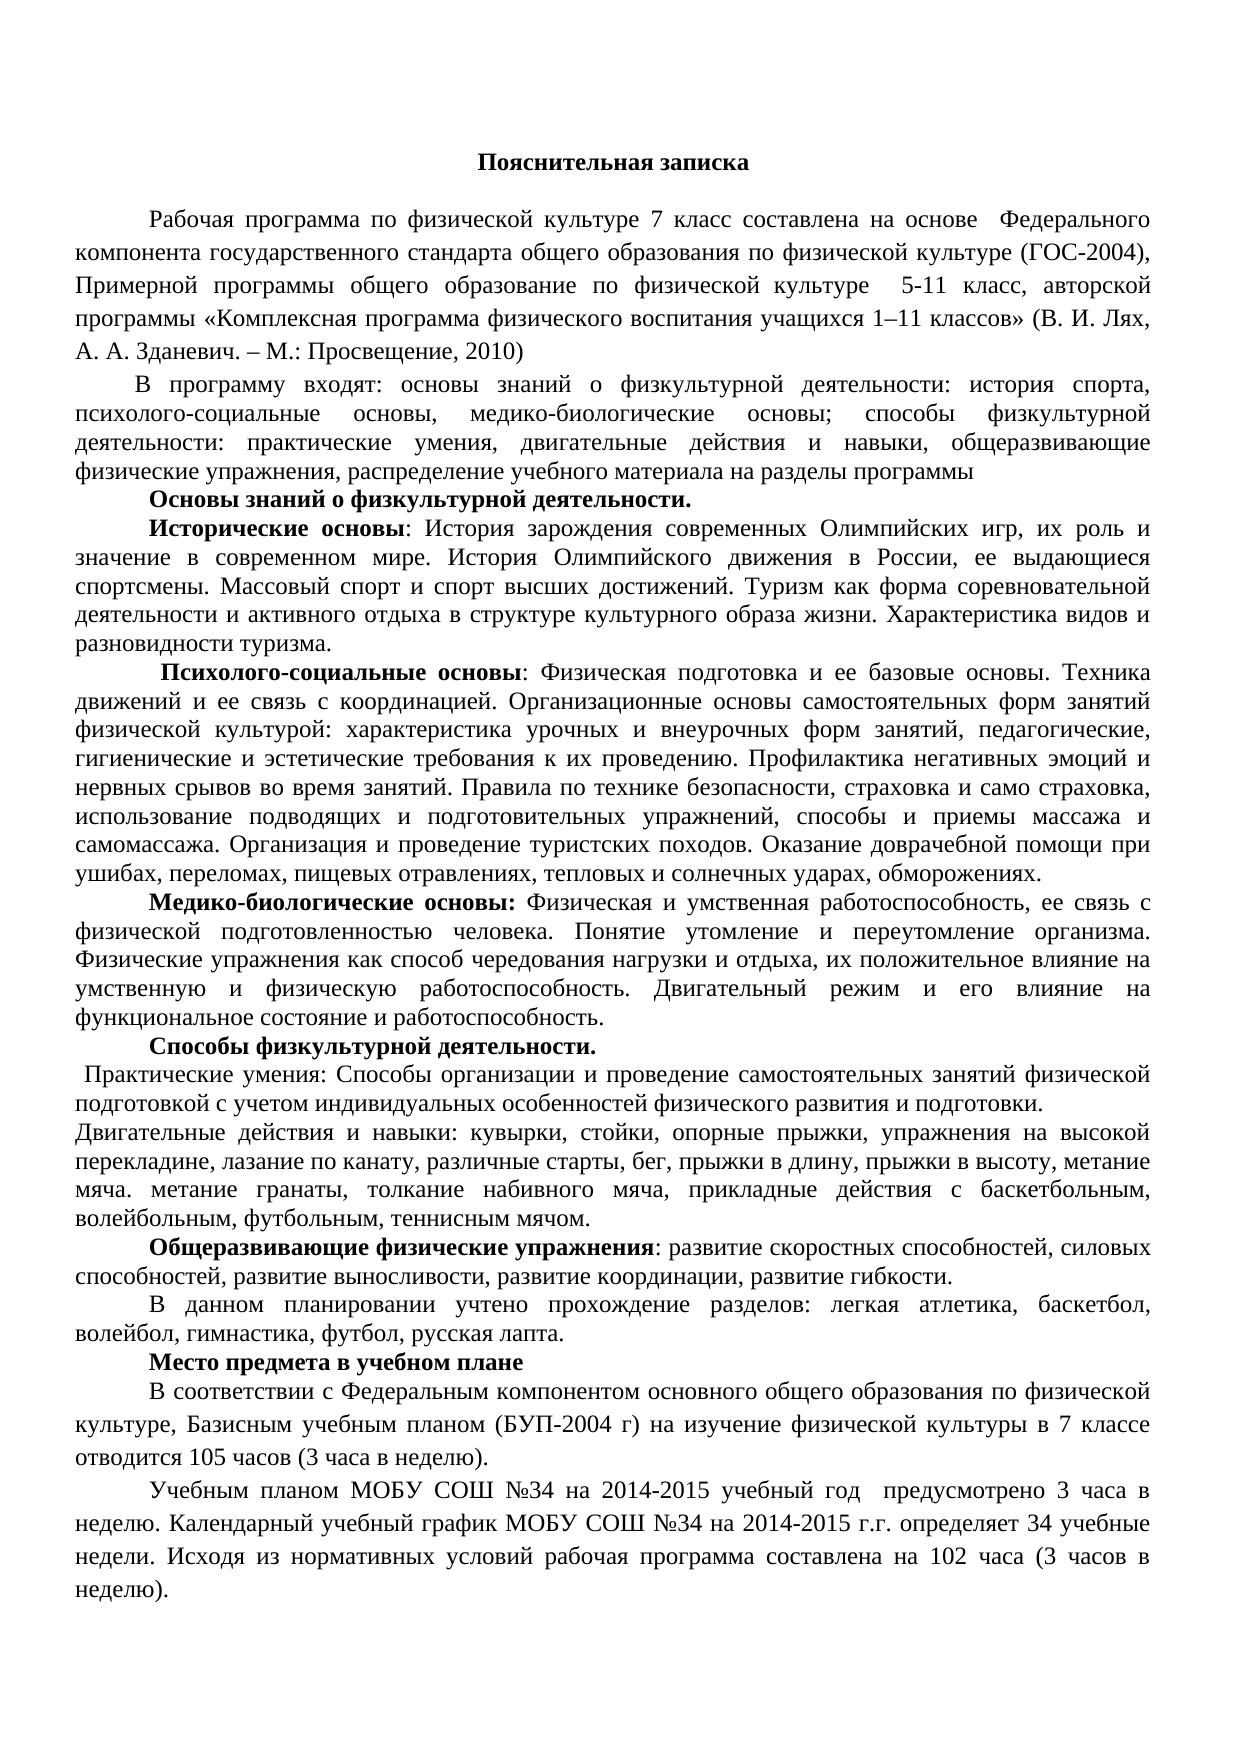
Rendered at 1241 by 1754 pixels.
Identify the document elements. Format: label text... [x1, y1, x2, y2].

text Исторические основы: История зарождения современных Олимпийских игр, их роль и значение в современном мире. История Олимпийского движения в России, ее выдающиеся спортсмены. Массовый спорт и спорт высших достижений. Туризм как форма соревновательной деятельности и активного отдыха в структуре культурного образа жизни. Характеристика видов и разновидности туризма. [75, 513, 1152, 657]
text Общеразвивающие физические упражнения: развитие скоростных способностей, силовых способностей, развитие выносливости, развитие координации, развитие гибкости. [75, 1232, 1152, 1289]
text Место предмета в учебном плане [75, 1347, 1152, 1376]
text В соответствии с Федеральным компонентом основного общего образования по физической культуре, Базисным учебным планом (БУП-2004 г) на изучение физической культуры в 7 классе отводится 105 часов (3 часа в неделю). [75, 1376, 1152, 1471]
text Психолого-социальные основы: Физическая подготовка и ее базовые основы. Техника движений и ее связь с координацией. Организационные основы самостоятельных форм занятий физической культурой: характеристика урочных и внеурочных форм занятий, педагогические, гигиенические и эстетические требования к их проведению. Профилактика негативных эмоций и нервных срывов во время занятий. Правила по технике безопасности, страховка и само страховка, использование подводящих и подготовительных упражнений, способы и приемы массажа и самомассажа. Организация и проведение туристских походов. Оказание доврачебной помощи при ушибах, переломах, пищевых отравлениях, тепловых и солнечных ударах, обморожениях. [75, 657, 1152, 887]
text Медико-биологические основы: Физическая и умственная работоспособность, ее связь с физической подготовленностью человека. Понятие утомление и переутомление организма. Физические упражнения как способ чередования нагрузки и отдыха, их положительное влияние на умственную и физическую работоспособность. Двигательный режим и его влияние на функциональное состояние и работоспособность. [75, 887, 1152, 1031]
text Рабочая программа по физической культуре 7 класс составлена на основе Федерального компонента государственного стандарта общего образования по физической культуре (ГОС-2004), Примерной программы общего образование по физической культуре 5-11 класс, авторской программы «Комплексная программа физического воспитания учащихся 1–11 классов» (В. И. Лях, А. А. Зданевич. – М.: Просвещение, 2010) [75, 204, 1152, 365]
text В программу входят: основы знаний о физкультурной деятельности: история спорта, психолого-социальные основы, медико-биологические основы; способы физкультурной деятельности: практические умения, двигательные действия и навыки, общеразвивающие физические упражнения, распределение учебного материала на разделы программы [75, 369, 1152, 484]
text Практические умения: Способы организации и проведение самостоятельных занятий физической подготовкой с учетом индивидуальных особенностей физического развития и подготовки. [75, 1059, 1152, 1117]
text Основы знаний о физкультурной деятельности. [75, 484, 1152, 513]
text Двигательные действия и навыки: кувырки, стойки, опорные прыжки, упражнения на высокой перекладине, лазание по канату, различные старты, бег, прыжки в длину, прыжки в высоту, метание мяча. метание гранаты, толкание набивного мяча, прикладные действия с баскетбольным, волейбольным, футбольным, теннисным мячом. [75, 1117, 1152, 1232]
text Пояснительная записка [75, 147, 1152, 176]
text В данном планировании учтено прохождение разделов: легкая атлетика, баскетбол, волейбол, гимнастика, футбол, русская лапта. [75, 1289, 1152, 1347]
text Учебным планом МОБУ СОШ №34 на 2014-2015 учебный год предусмотрено 3 часа в неделю. Календарный учебный график МОБУ СОШ №34 на 2014-2015 г.г. определяет 34 учебные недели. Исходя из нормативных условий рабочая программа составлена на 102 часа (3 часов в неделю). [75, 1475, 1152, 1603]
text Способы физкультурной деятельности. [75, 1031, 1152, 1059]
